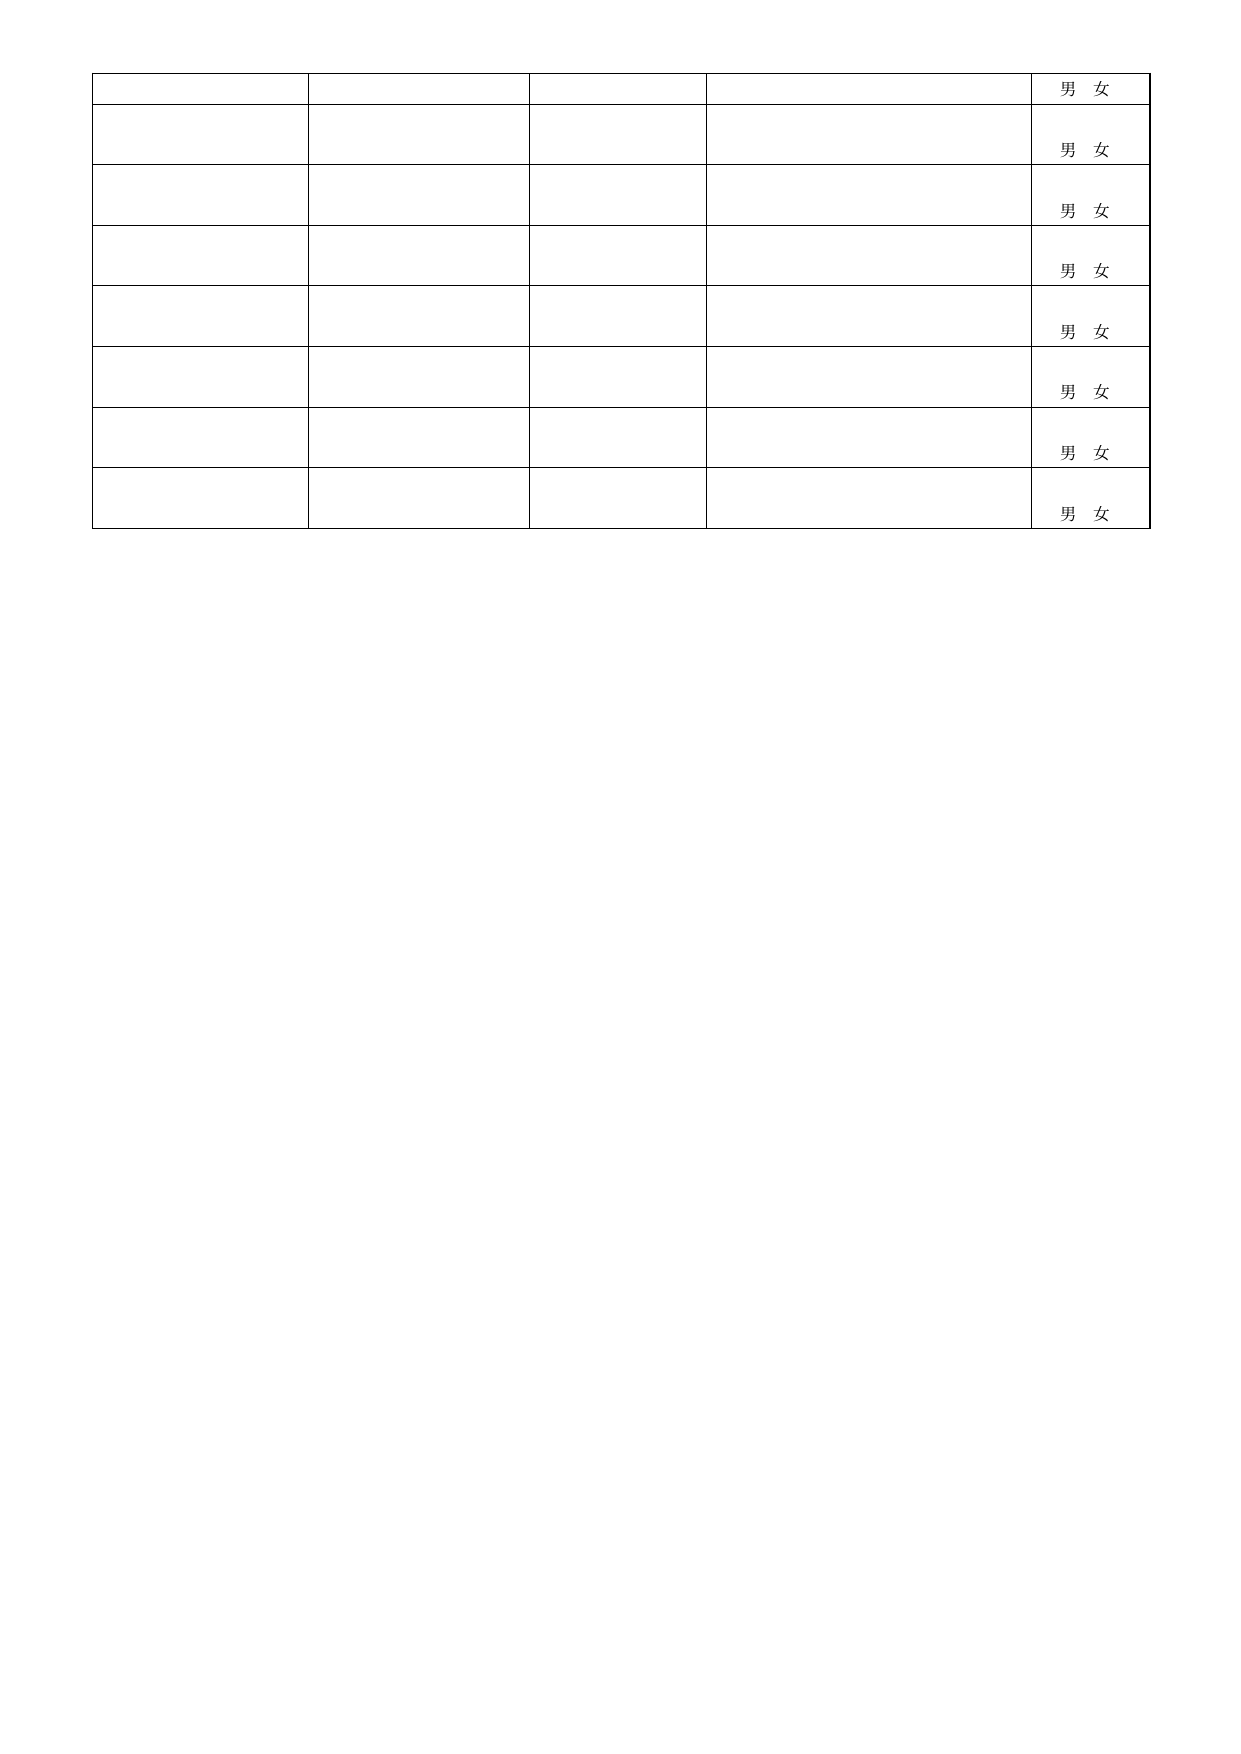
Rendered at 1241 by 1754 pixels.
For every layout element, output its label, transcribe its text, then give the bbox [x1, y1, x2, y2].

table_cell [309, 74, 529, 103]
table_cell [93, 165, 308, 225]
table_cell [707, 286, 1031, 346]
table_cell [530, 74, 706, 103]
table_cell [93, 105, 308, 164]
table_cell 男 女 [1032, 74, 1149, 103]
table_cell [309, 408, 529, 467]
table_cell 男 女 [1032, 408, 1149, 467]
table_cell [93, 468, 308, 528]
table_cell 男 女 [1032, 226, 1149, 285]
table_cell [530, 347, 706, 407]
table_cell 男 女 [1032, 347, 1149, 407]
table_cell [707, 74, 1031, 103]
table_cell [707, 165, 1031, 225]
table_cell [93, 347, 308, 407]
table_cell [93, 408, 308, 467]
table_cell [707, 468, 1031, 528]
table_cell [707, 408, 1031, 467]
table_cell 男 女 [1032, 165, 1149, 225]
table_cell 男 女 [1032, 286, 1149, 346]
table_cell [707, 347, 1031, 407]
table_cell [530, 105, 706, 164]
table_cell [707, 105, 1031, 164]
table_cell [93, 74, 308, 103]
table_cell [309, 286, 529, 346]
table_cell [93, 286, 308, 346]
table_cell [309, 165, 529, 225]
table_cell [530, 165, 706, 225]
table_cell [93, 226, 308, 285]
table_cell [309, 105, 529, 164]
table_cell 男 女 [1032, 468, 1149, 528]
table_cell [309, 226, 529, 285]
table_cell [309, 347, 529, 407]
table_cell [530, 408, 706, 467]
table_cell [309, 468, 529, 528]
table_cell [530, 468, 706, 528]
table_cell [530, 226, 706, 285]
table_cell [707, 226, 1031, 285]
table_cell 男 女 [1032, 105, 1149, 164]
table_cell [530, 286, 706, 346]
